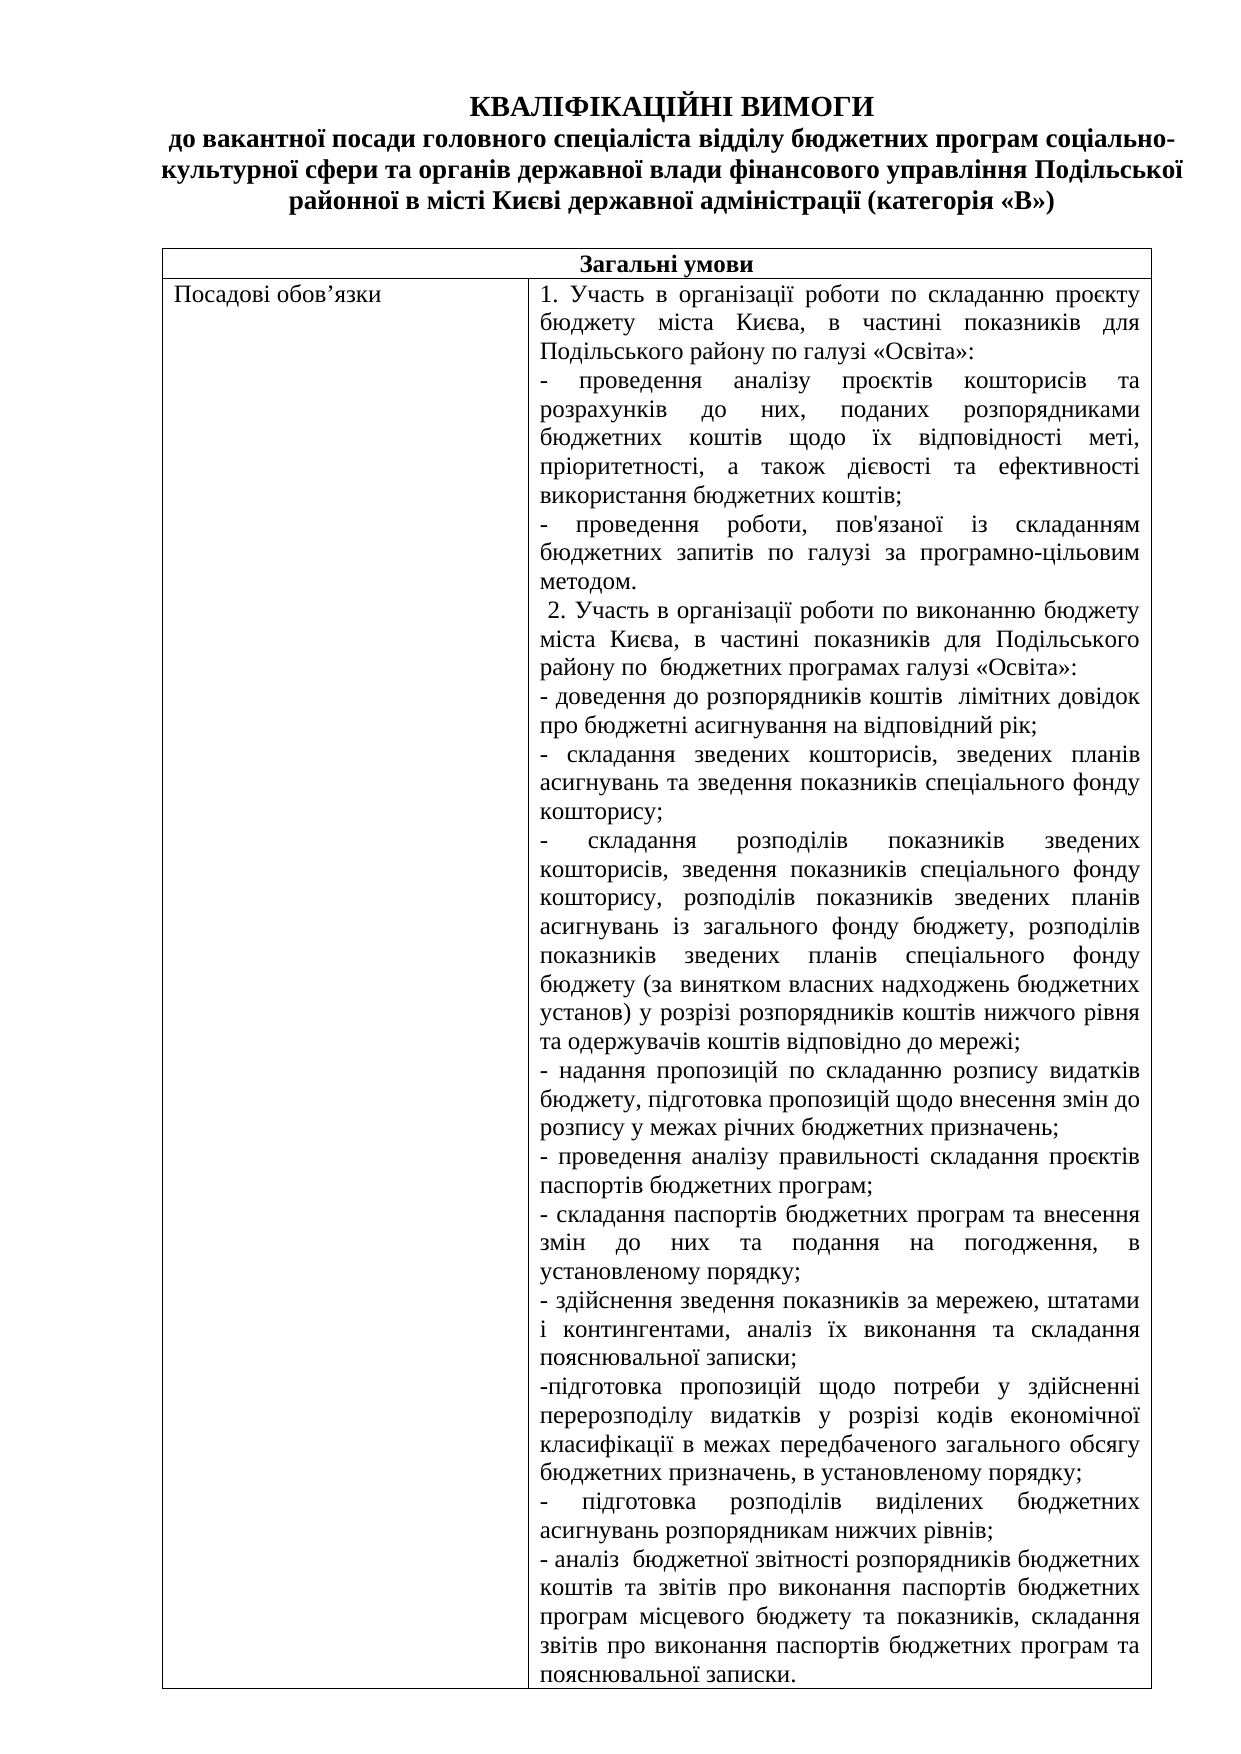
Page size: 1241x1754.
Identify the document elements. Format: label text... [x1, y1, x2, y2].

table_header Загальні умови [163, 249, 1151, 278]
text КВАЛІФІКАЦІЙНІ ВИМОГИ [148, 89, 1196, 122]
text до вакантної посади головного спеціаліста відділу бюджетних програм соціально-культурної сфери та органів державної влади фінансового управління Подільської районної в місті Києві державної адміністрації (категорія «В») [148, 122, 1196, 216]
table_cell Посадові обов’язки [163, 279, 528, 1687]
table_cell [529, 279, 1151, 1687]
